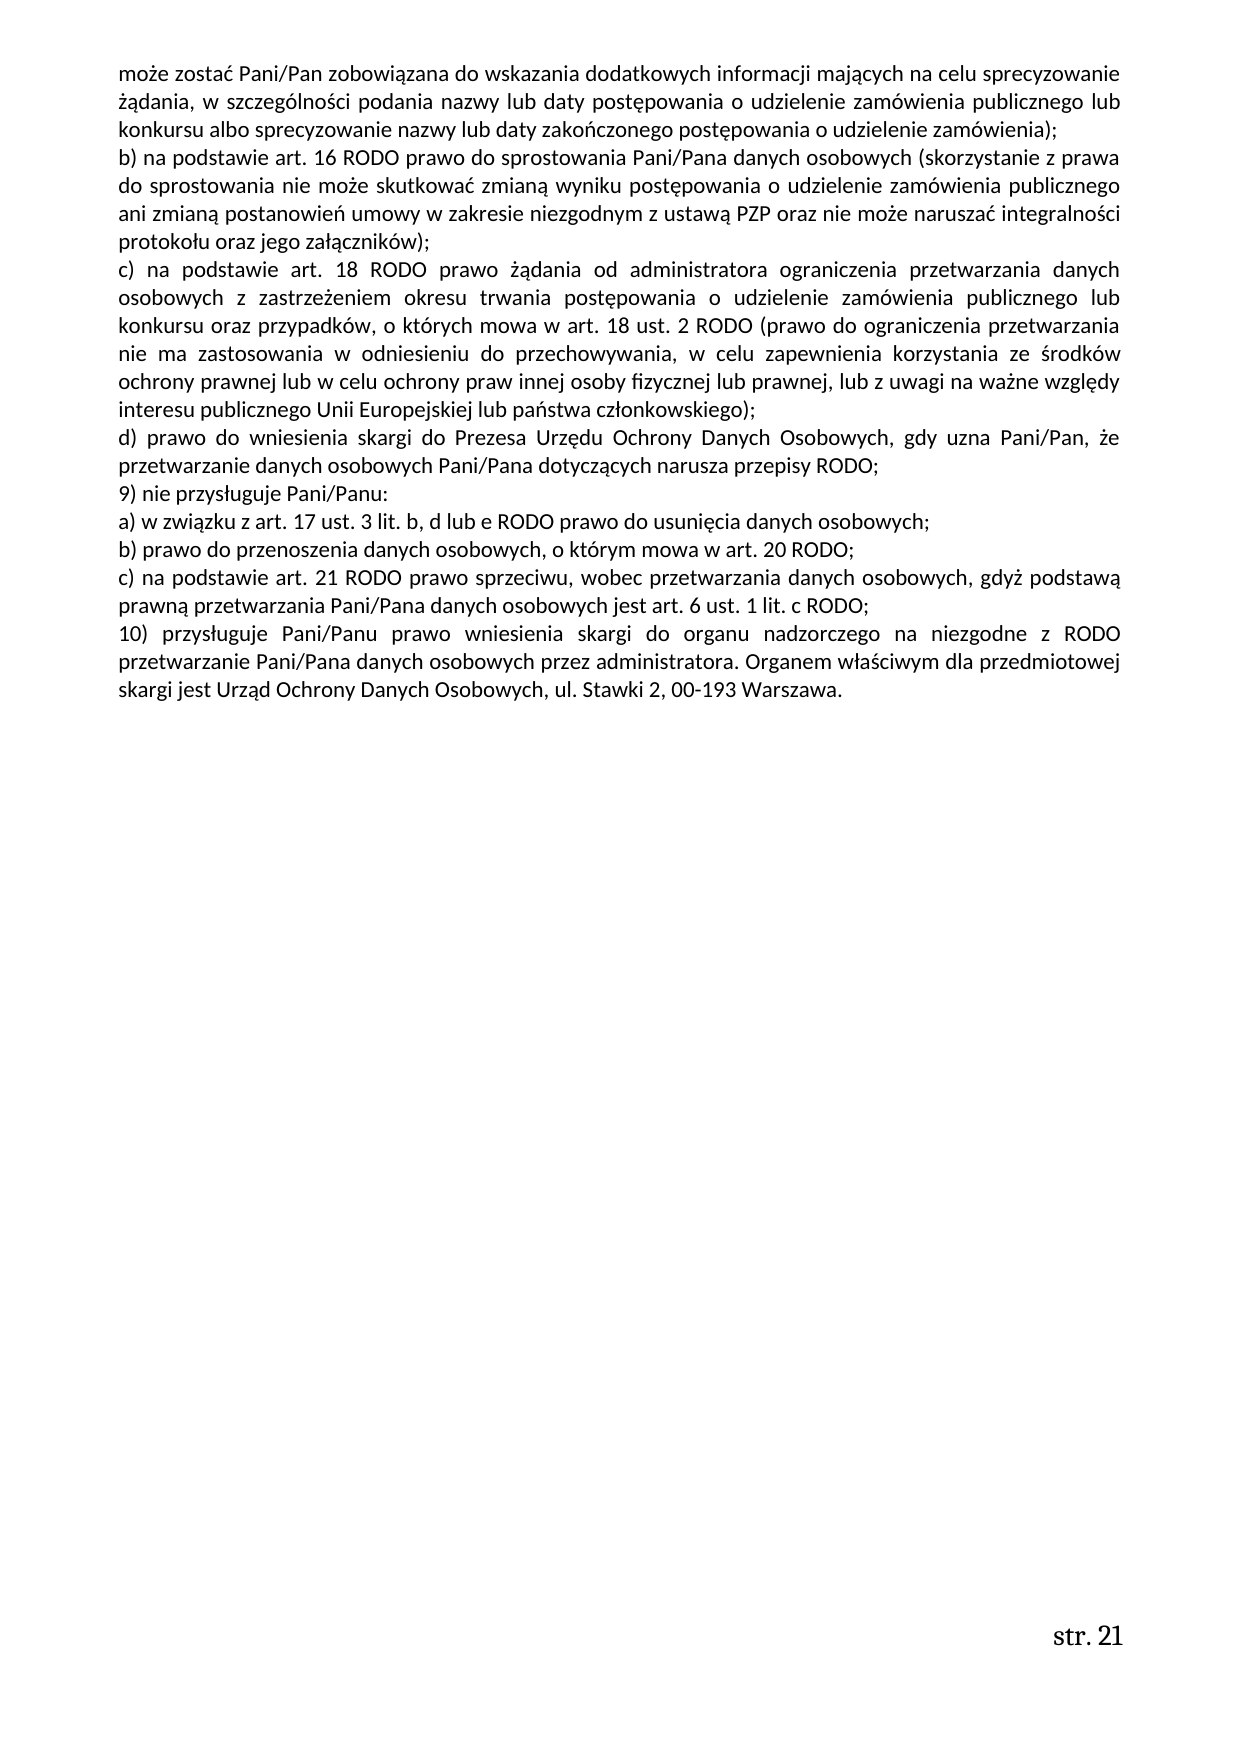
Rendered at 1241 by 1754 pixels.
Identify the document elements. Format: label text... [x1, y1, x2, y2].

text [118, 59, 1122, 143]
text d) prawo do wniesienia skargi do Prezesa Urzędu Ochrony Danych Osobowych, gdy uzna Pani/Pan, że przetwarzanie danych osobowych Pani/Pana dotyczących narusza przepisy RODO; [118, 423, 1122, 479]
text c) na podstawie art. 21 RODO prawo sprzeciwu, wobec przetwarzania danych osobowych, gdyż podstawą prawną przetwarzania Pani/Pana danych osobowych jest art. 6 ust. 1 lit. c RODO; [118, 563, 1122, 619]
text b) na podstawie art. 16 RODO prawo do sprostowania Pani/Pana danych osobowych (skorzystanie z prawa do sprostowania nie może skutkować zmianą wyniku postępowania o udzielenie zamówienia publicznego ani zmianą postanowień umowy w zakresie niezgodnym z ustawą PZP oraz nie może naruszać integralności protokołu oraz jego załączników); [118, 143, 1122, 255]
text b) prawo do przenoszenia danych osobowych, o którym mowa w art. 20 RODO; [118, 535, 1122, 563]
text 9) nie przysługuje Pani/Panu: [118, 479, 1122, 507]
text a) w związku z art. 17 ust. 3 lit. b, d lub e RODO prawo do usunięcia danych osobowych; [118, 507, 1122, 535]
text c) na podstawie art. 18 RODO prawo żądania od administratora ograniczenia przetwarzania danych osobowych z zastrzeżeniem okresu trwania postępowania o udzielenie zamówienia publicznego lub konkursu oraz przypadków, o których mowa w art. 18 ust. 2 RODO (prawo do ograniczenia przetwarzania nie ma zastosowania w odniesieniu do przechowywania, w celu zapewnienia korzystania ze środków ochrony prawnej lub w celu ochrony praw innej osoby fizycznej lub prawnej, lub z uwagi na ważne względy interesu publicznego Unii Europejskiej lub państwa członkowskiego); [118, 255, 1122, 423]
text 10) przysługuje Pani/Panu prawo wniesienia skargi do organu nadzorczego na niezgodne z RODO przetwarzanie Pani/Pana danych osobowych przez administratora. Organem właściwym dla przedmiotowej skargi jest Urząd Ochrony Danych Osobowych, ul. Stawki 2, 00-193 Warszawa. [118, 619, 1122, 703]
